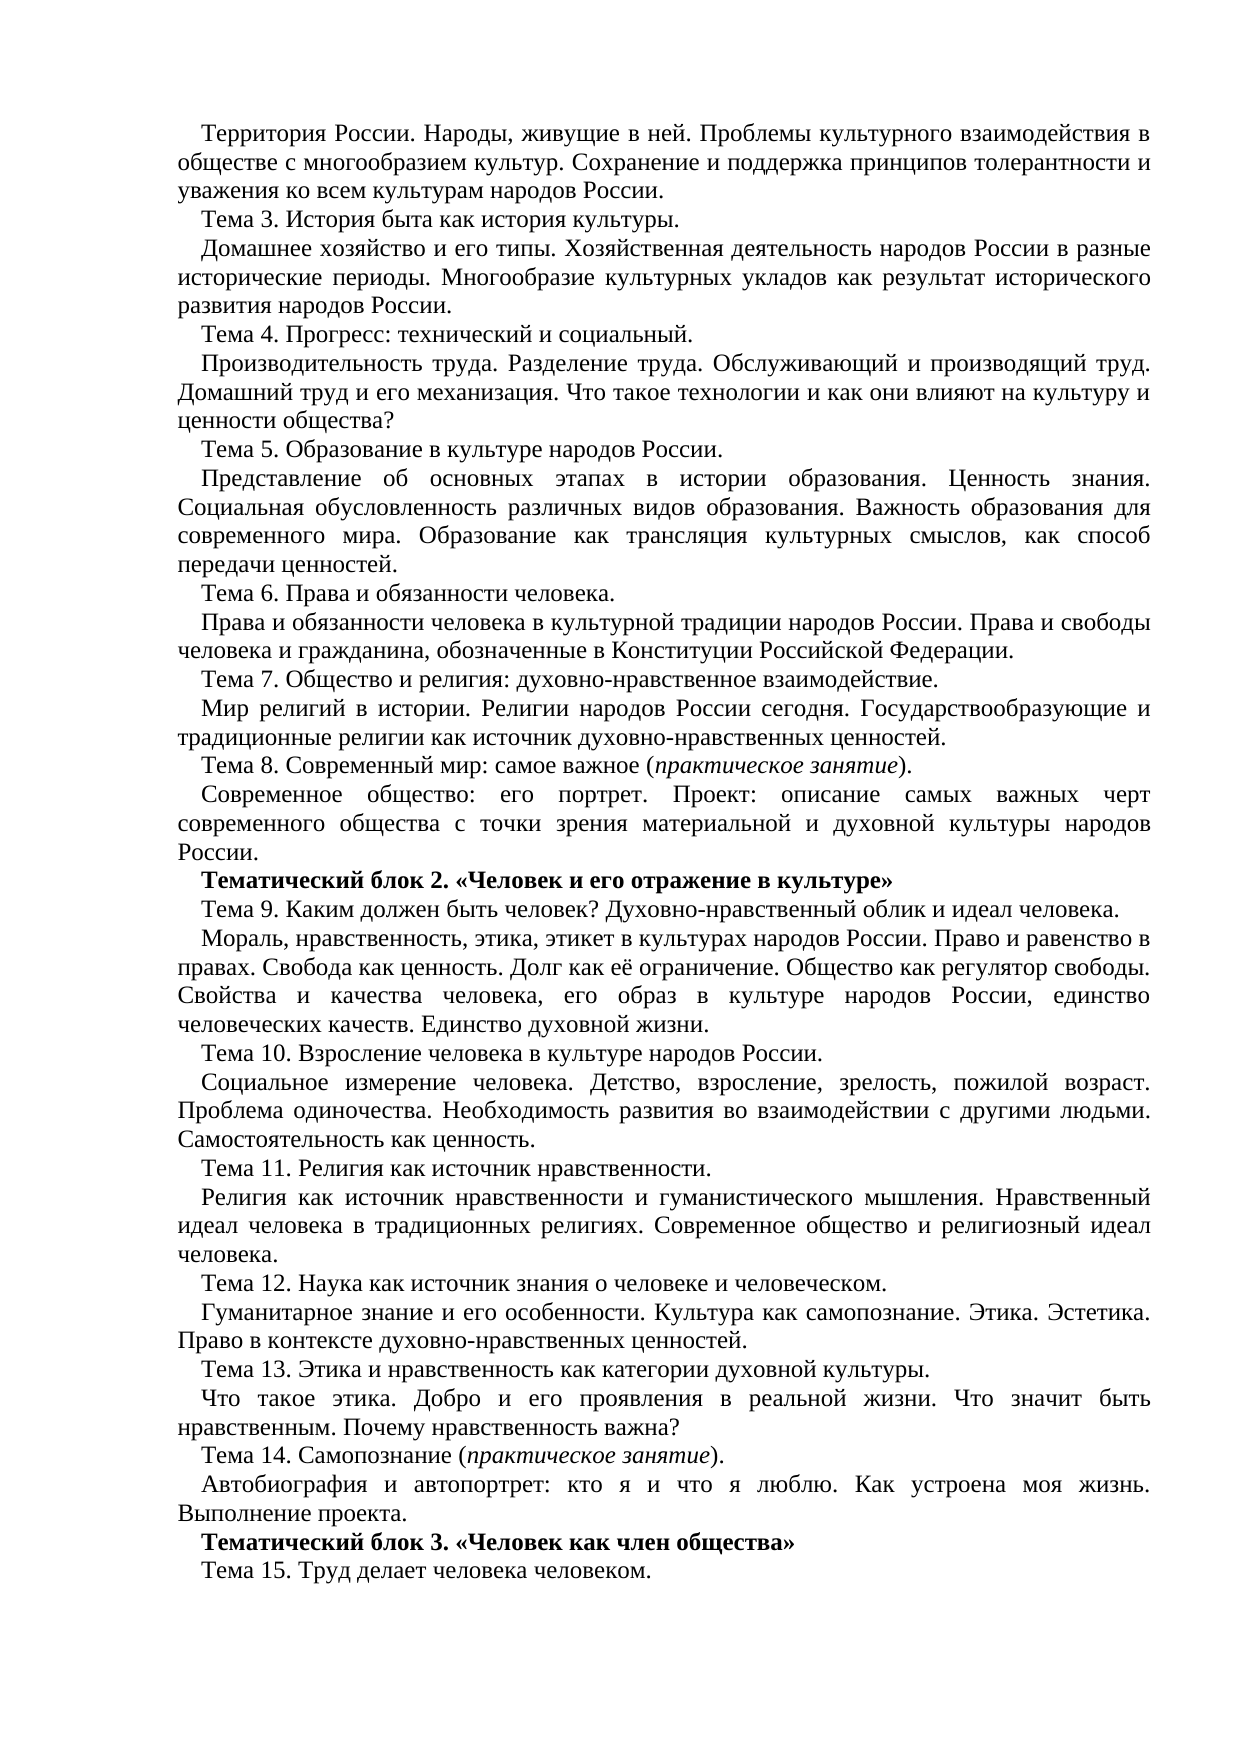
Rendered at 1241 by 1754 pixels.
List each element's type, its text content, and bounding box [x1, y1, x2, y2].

text Социальное измерение человека. Детство, взросление, зрелость, пожилой возраст. Проблема одиночества. Необходимость развития во взаимодействии с другими людьми. Самостоятельность как ценность. [177, 1067, 1152, 1153]
text Тематический блок 2. «Человек и его отражение в культуре» [177, 866, 1152, 894]
text Религия как источник нравственности и гуманистического мышления. Нравственный идеал человека в традиционных религиях. Современное общество и религиозный идеал человека. [177, 1182, 1152, 1268]
text Тема 6. Права и обязанности человека. [177, 578, 1152, 607]
text Территория России. Народы, живущие в ней. Проблемы культурного взаимодействия в обществе с многообразием культур. Сохранение и поддержка принципов толерантности и уважения ко всем культурам народов России. [177, 118, 1152, 204]
text Права и обязанности человека в культурной традиции народов России. Права и свободы человека и гражданина, обозначенные в Конституции Российской Федерации. [177, 607, 1152, 664]
text Тема 11. Религия как источник нравственности. [177, 1153, 1152, 1182]
text Тема 10. Взросление человека в культуре народов России. [177, 1038, 1152, 1067]
text Тема 5. Образование в культуре народов России. [177, 434, 1152, 463]
text Тема 9. Каким должен быть человек? Духовно-нравственный облик и идеал человека. [177, 894, 1152, 923]
text Тема 8. Современный мир: самое важное (практическое занятие). [177, 751, 1152, 779]
text Тема 12. Наука как источник знания о человеке и человеческом. [177, 1268, 1152, 1297]
text Мораль, нравственность, этика, этикет в культурах народов России. Право и равенство в правах. Свобода как ценность. Долг как её ограничение. Общество как регулятор свободы. Свойства и качества человека, его образ в культуре народов России, единство человеческих качеств. Единство духовной жизни. [177, 923, 1152, 1038]
text Автобиография и автопортрет: кто я и что я люблю. Как устроена моя жизнь. Выполнение проекта. [177, 1469, 1152, 1527]
text Мир религий в истории. Религии народов России сегодня. Государствообразующие и традиционные религии как источник духовно-нравственных ценностей. [177, 693, 1152, 751]
text Представление об основных этапах в истории образования. Ценность знания. Социальная обусловленность различных видов образования. Важность образования для современного мира. Образование как трансляция культурных смыслов, как способ передачи ценностей. [177, 463, 1152, 578]
text Что такое этика. Добро и его проявления в реальной жизни. Что значит быть нравственным. Почему нравственность важна? [177, 1383, 1152, 1441]
text Производительность труда. Разделение труда. Обслуживающий и производящий труд. Домашний труд и его механизация. Что такое технологии и как они влияют на культуру и ценности общества? [177, 348, 1152, 434]
text Тема 7. Общество и религия: духовно-нравственное взаимодействие. [177, 664, 1152, 693]
text Тема 4. Прогресс: технический и социальный. [177, 319, 1152, 348]
text Тема 15. Труд делает человека человеком. [177, 1556, 1152, 1584]
text Современное общество: его портрет. Проект: описание самых важных черт современного общества с точки зрения материальной и духовной культуры народов России. [177, 779, 1152, 866]
text Тема 13. Этика и нравственность как категории духовной культуры. [177, 1354, 1152, 1383]
text Тема 3. История быта как история культуры. [177, 204, 1152, 233]
text Домашнее хозяйство и его типы. Хозяйственная деятельность народов России в разные исторические периоды. Многообразие культурных укладов как результат исторического развития народов России. [177, 233, 1152, 319]
text Тематический блок 3. «Человек как член общества» [177, 1527, 1152, 1556]
text Тема 14. Самопознание (практическое занятие). [177, 1441, 1152, 1469]
text Гуманитарное знание и его особенности. Культура как самопознание. Этика. Эстетика. Право в контексте духовно-нравственных ценностей. [177, 1297, 1152, 1354]
